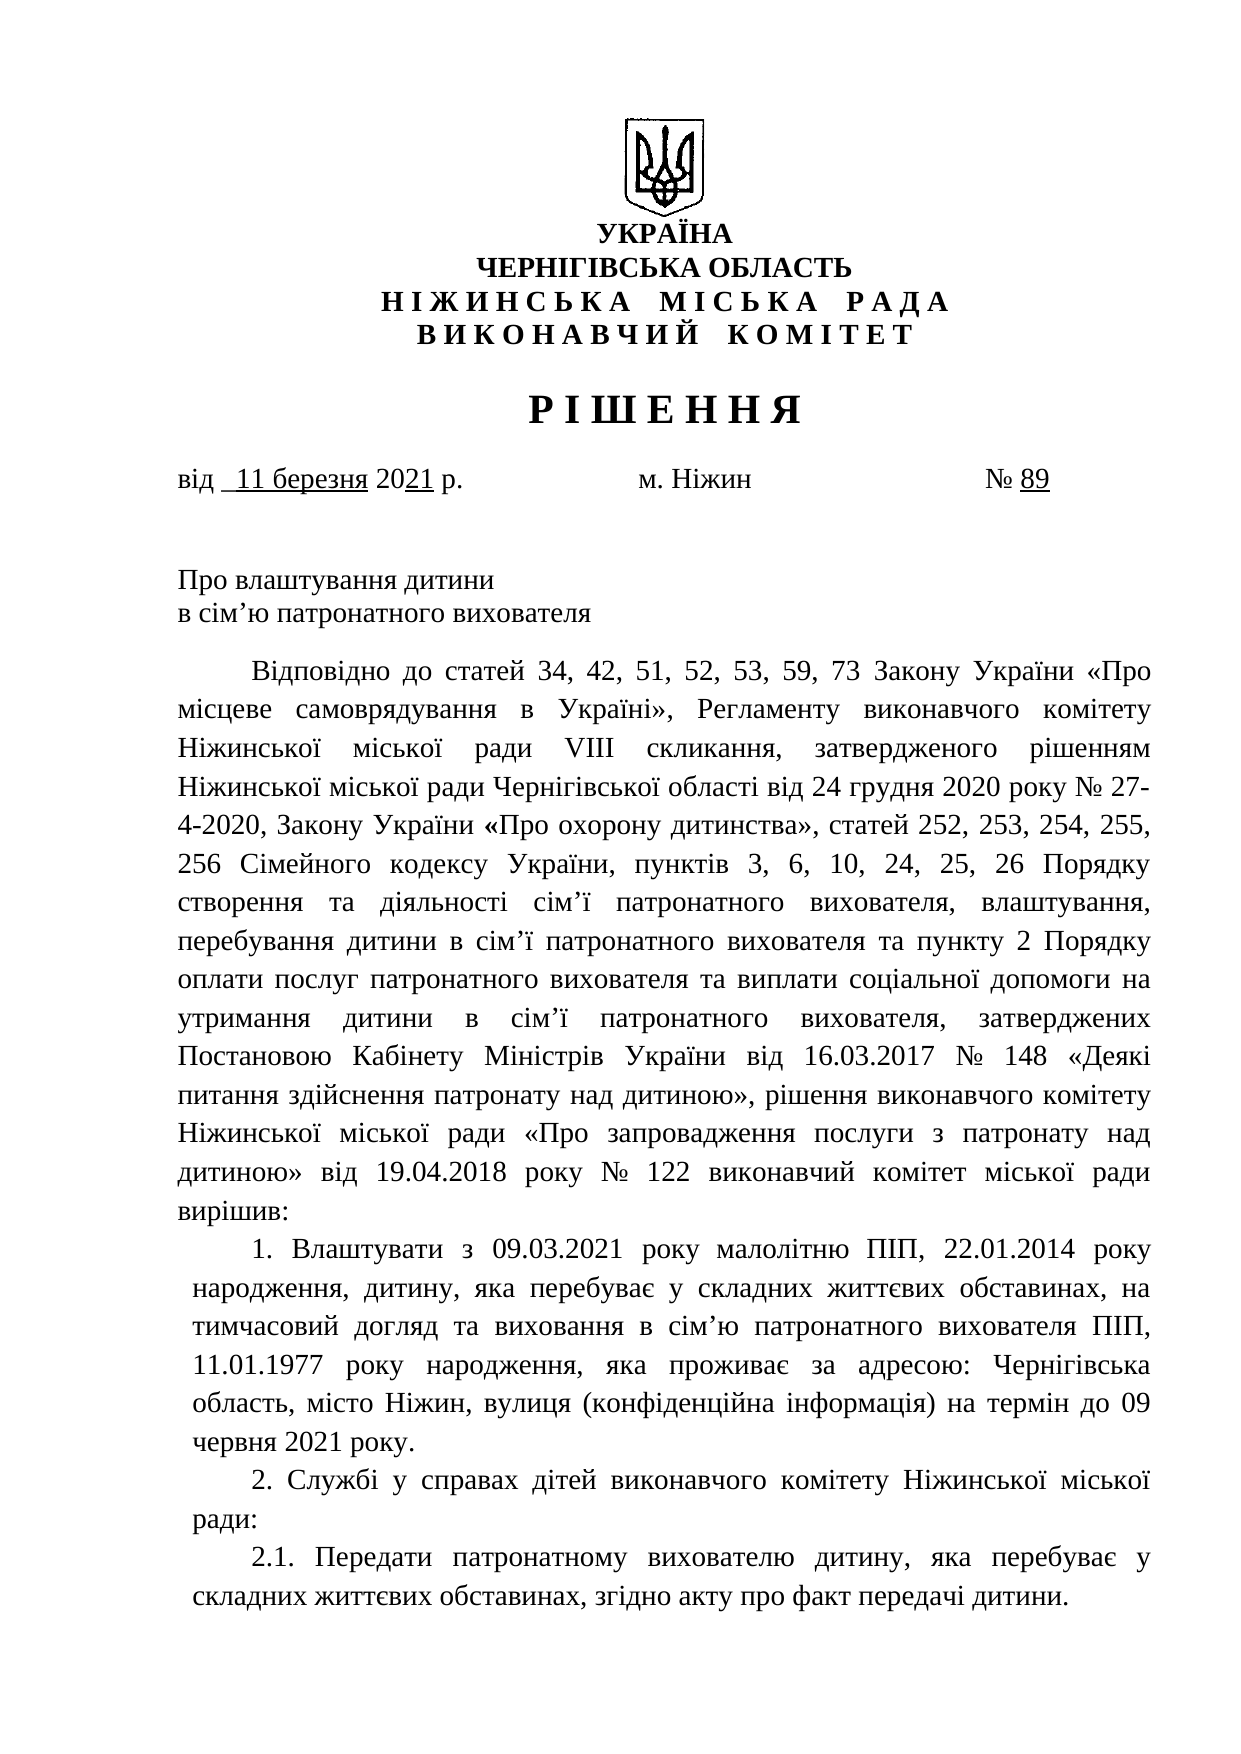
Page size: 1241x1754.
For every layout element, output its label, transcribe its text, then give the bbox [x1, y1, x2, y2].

text 1. Влаштувати з 09.03.2021 року малолітню ПІП, 22.01.2014 року народження, дитину, яка перебуває у складних життєвих обставинах, на тимчасовий догляд та виховання в сім’ю патронатного вихователя ПІП, 11.01.1977 року народження, яка проживає за адресою: Чернігівська область, місто Ніжин, вулиця (конфіденційна інформація) на термін до 09 червня 2021 року. [192, 1231, 1152, 1457]
text ЧЕРНІГІВСЬКА ОБЛАСТЬ [177, 250, 1152, 284]
text в сім’ю патронатного вихователя [177, 596, 1152, 629]
text Р І Ш Е Н Н Я [177, 384, 1152, 432]
picture [624, 118, 705, 217]
text Відповідно до статей 34, 42, 51, 52, 53, 59, 73 Закону України «Про місцеве самоврядування в Україні», Регламенту виконавчого комітету Ніжинської міської ради VIII скликання, затвердженого рішенням Ніжинської міської ради Чернігівської області від 24 грудня 2020 року № 27-4-2020, Закону України «Про охорону дитинства», статей 252, 253, 254, 255, 256 Сімейного кодексу України, пунктів 3, 6, 10, 24, 25, 26 Порядку створення та діяльності сім’ї патронатного вихователя, влаштування, перебування дитини в сім’ї патронатного вихователя та пункту 2 Порядку оплати послуг патронатного вихователя та виплати соціальної допомоги на утримання дитини в сім’ї патронатного вихователя, затверджених Постановою Кабінету Міністрів України від 16.03.2017 № 148 «Деякі питання здійснення патронату над дитиною», рішення виконавчого комітету Ніжинської міської ради «Про запровадження послуги з патронату над дитиною» від 19.04.2018 року № 122 виконавчий комітет міської ради вирішив: [177, 653, 1152, 1226]
text 2.1. Передати патронатному вихователю дитину, яка перебуває у складних життєвих обставинах, згідно акту про факт передачі дитини. [192, 1539, 1152, 1612]
text 2. Службі у справах дітей виконавчого комітету Ніжинської міської ради: [192, 1462, 1152, 1534]
text В И К О Н А В Ч И Й К О М І Т Е Т [177, 317, 1152, 351]
text від _11 березня 2021 р. м. Ніжин № 89 [177, 461, 1152, 495]
text Н І Ж И Н С Ь К А М І С Ь К А Р А Д А [177, 284, 1152, 317]
text УКРАЇНА [177, 217, 1152, 250]
text Про влаштування дитини [177, 562, 1152, 596]
